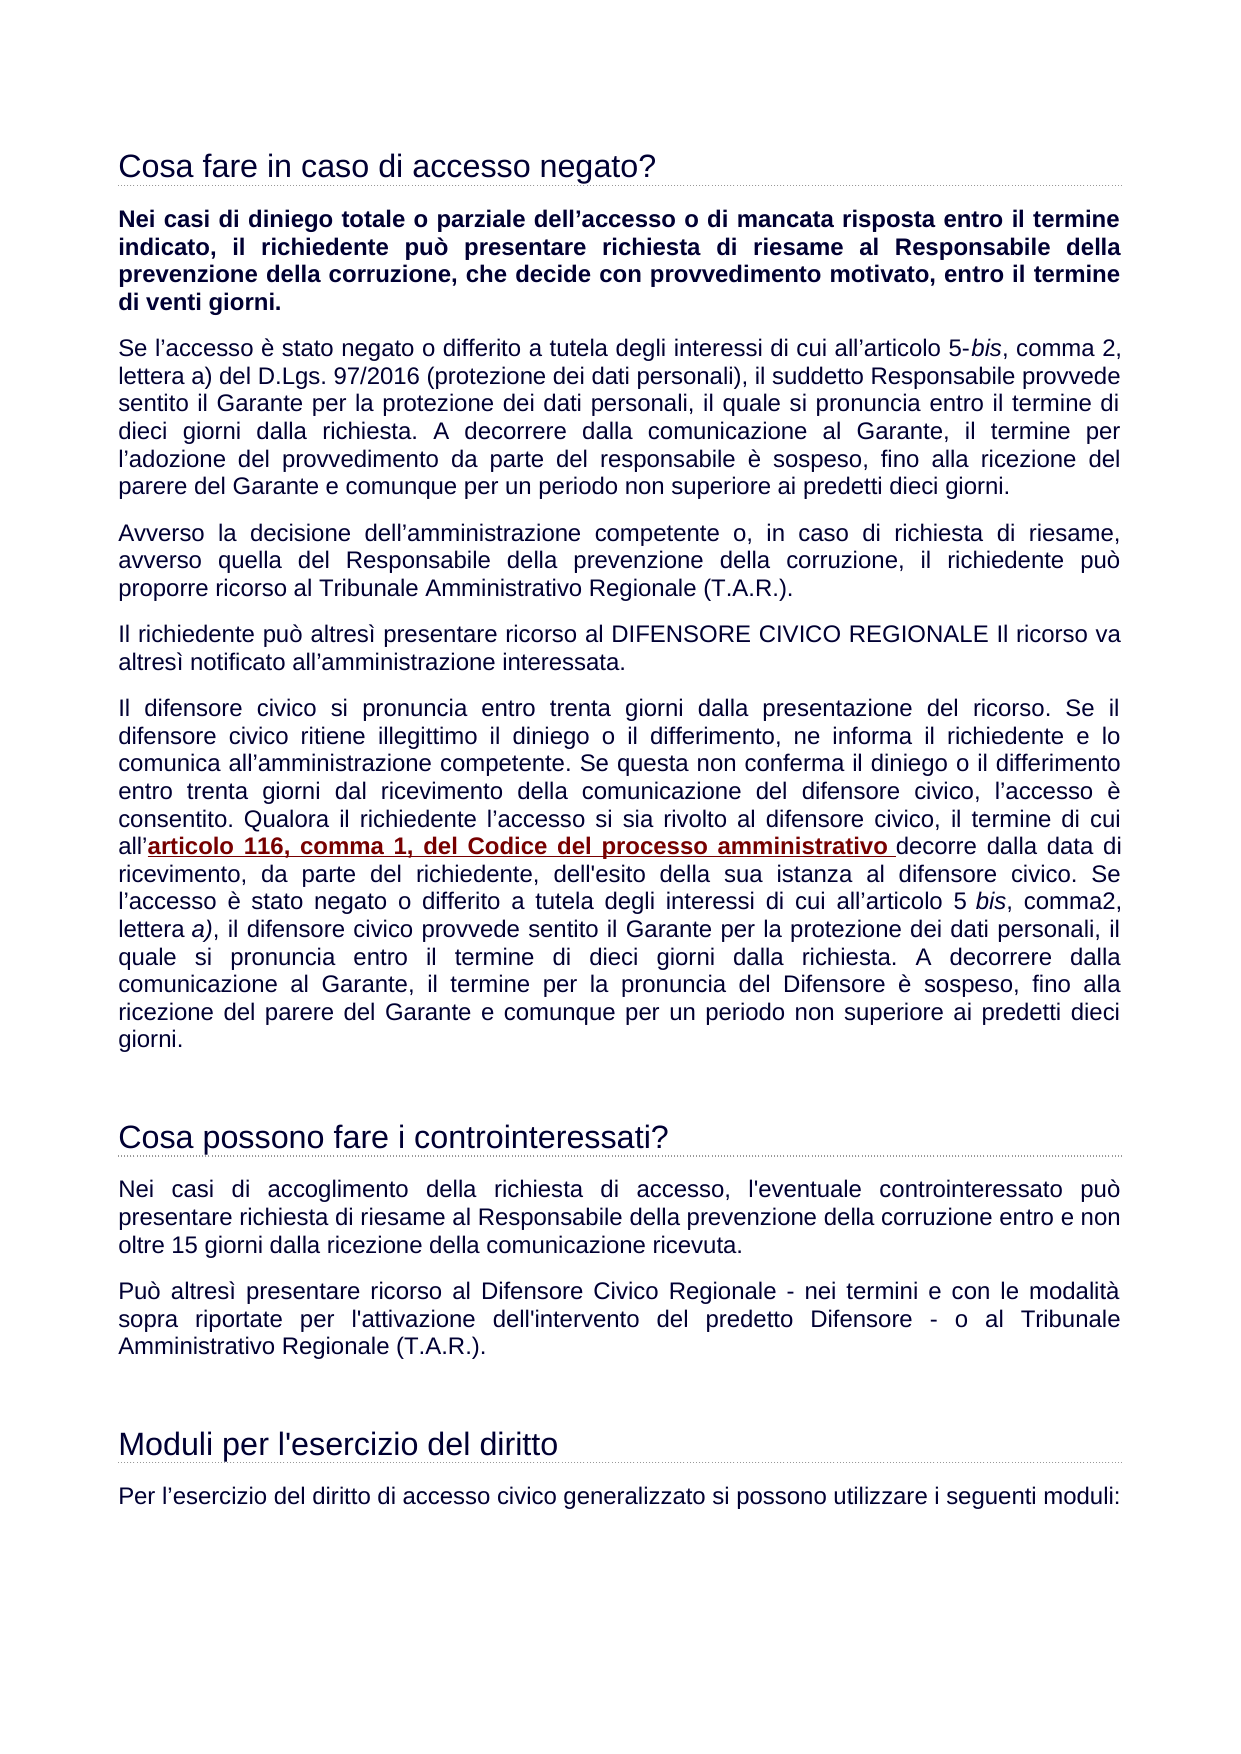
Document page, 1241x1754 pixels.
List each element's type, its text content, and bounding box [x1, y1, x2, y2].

text Il difensore civico si pronuncia entro trenta giorni dalla presentazione del ricorso. Se il difensore civico ritiene illegittimo il diniego o il differimento, ne informa il richiedente e lo comunica all’amministrazione competente. Se questa non conferma il diniego o il differimento entro trenta giorni dal ricevimento della comunicazione del difensore civico, l’accesso è consentito. Qualora il richiedente l’accesso si sia rivolto al difensore civico, il termine di cui all’articolo 116, comma 1, del Codice del processo amministrativo decorre dalla data di ricevimento, da parte del richiedente, dell'esito della sua istanza al difensore civico. Se l’accesso è stato negato o differito a tutela degli interessi di cui all’articolo 5 bis, comma2, lettera a), il difensore civico provvede sentito il Garante per la protezione dei dati personali, il quale si pronuncia entro il termine di dieci giorni dalla richiesta. A decorrere dalla comunicazione al Garante, il termine per la pronuncia del Difensore è sospeso, fino alla ricezione del parere del Garante e comunque per un periodo non superiore ai predetti dieci giorni. [118, 694, 1122, 1053]
text Cosa possono fare i controinteressati? [118, 1118, 1122, 1157]
text Nei casi di accoglimento della richiesta di accesso, l'eventuale controinteressato può presentare richiesta di riesame al Responsabile della prevenzione della corruzione entro e non oltre 15 giorni dalla ricezione della comunicazione ricevuta. [118, 1175, 1122, 1258]
text Per l’esercizio del diritto di accesso civico generalizzato si possono utilizzare i seguenti moduli: [118, 1482, 1122, 1510]
text Se l’accesso è stato negato o differito a tutela degli interessi di cui all’articolo 5-bis, comma 2, lettera a) del D.Lgs. 97/2016 (protezione dei dati personali), il suddetto Responsabile provvede sentito il Garante per la protezione dei dati personali, il quale si pronuncia entro il termine di dieci giorni dalla richiesta. A decorrere dalla comunicazione al Garante, il termine per l’adozione del provvedimento da parte del responsabile è sospeso, fino alla ricezione del parere del Garante e comunque per un periodo non superiore ai predetti dieci giorni. [118, 334, 1122, 500]
text Avverso la decisione dell’amministrazione competente o, in caso di richiesta di riesame, avverso quella del Responsabile della prevenzione della corruzione, il richiedente può proporre ricorso al Tribunale Amministrativo Regionale (T.A.R.). [118, 518, 1122, 601]
text Moduli per l'esercizio del diritto [118, 1425, 1122, 1463]
text Nei casi di diniego totale o parziale dell’accesso o di mancata risposta entro il termine indicato, il richiedente può presentare richiesta di riesame al Responsabile della prevenzione della corruzione, che decide con provvedimento motivato, entro il termine di venti giorni. [118, 205, 1122, 315]
text Può altresì presentare ricorso al Difensore Civico Regionale - nei termini e con le modalità sopra riportate per l'attivazione dell'intervento del predetto Difensore - o al Tribunale Amministrativo Regionale (T.A.R.). [118, 1277, 1122, 1360]
text Cosa fare in caso di accesso negato? [118, 148, 1122, 186]
text Il richiedente può altresì presentare ricorso al DIFENSORE CIVICO REGIONALE Il ricorso va altresì notificato all’amministrazione interessata. [118, 620, 1122, 675]
